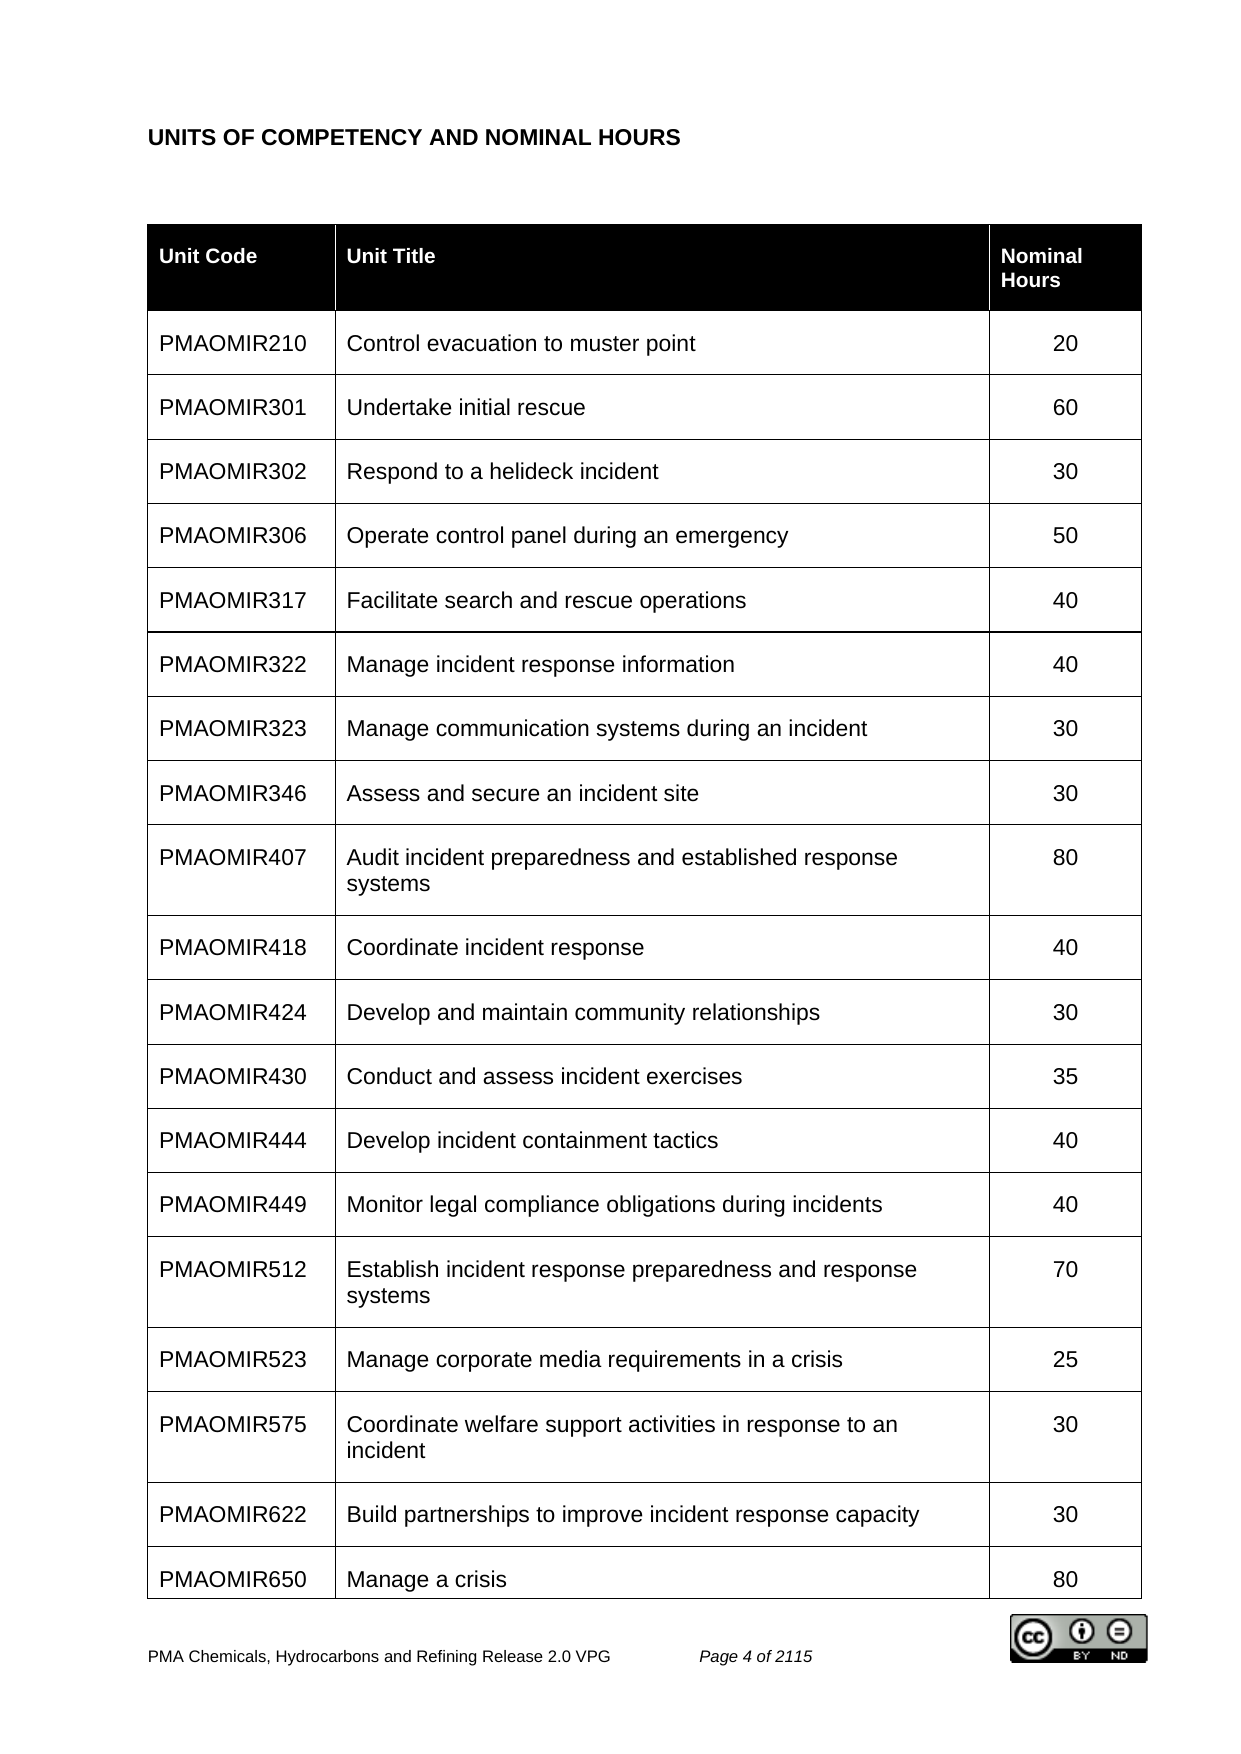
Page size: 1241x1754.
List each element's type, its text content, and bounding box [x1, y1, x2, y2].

table_cell Coordinate welfare support activities in response to an incident [336, 1392, 989, 1482]
table_cell PMAOMIR407 [148, 825, 335, 915]
table_cell 80 [990, 825, 1141, 915]
table_cell 40 [990, 1109, 1141, 1172]
table_cell 70 [990, 1237, 1141, 1327]
table_cell Monitor legal compliance obligations during incidents [336, 1173, 989, 1236]
table_cell Manage communication systems during an incident [336, 697, 989, 760]
table_cell PMAOMIR424 [148, 980, 335, 1043]
table_cell Undertake initial rescue [336, 375, 989, 439]
table_cell 30 [990, 697, 1141, 760]
table_cell PMAOMIR430 [148, 1045, 335, 1108]
table_header Unit Code [148, 225, 335, 310]
table_cell 35 [990, 1045, 1141, 1108]
table_cell 80 [990, 1547, 1141, 1598]
table_cell PMAOMIR523 [148, 1328, 335, 1391]
table_header Unit Title [336, 225, 989, 310]
table_cell Develop and maintain community relationships [336, 980, 989, 1043]
table_cell Establish incident response preparedness and response systems [336, 1237, 989, 1327]
table_cell Manage corporate media requirements in a crisis [336, 1328, 989, 1391]
table_cell Operate control panel during an emergency [336, 504, 989, 567]
table_cell 60 [990, 375, 1141, 439]
table_cell 30 [990, 440, 1141, 503]
table_cell PMAOMIR302 [148, 440, 335, 503]
table_cell PMAOMIR323 [148, 697, 335, 760]
table_cell 50 [990, 504, 1141, 567]
table_cell PMAOMIR322 [148, 633, 335, 696]
table_cell PMAOMIR346 [148, 761, 335, 824]
table_cell PMAOMIR449 [148, 1173, 335, 1236]
table_cell 20 [990, 311, 1141, 374]
table_cell Conduct and assess incident exercises [336, 1045, 989, 1108]
table_cell Audit incident preparedness and established response systems [336, 825, 989, 915]
table_cell 25 [990, 1328, 1141, 1391]
table_cell Control evacuation to muster point [336, 311, 989, 374]
table_cell 30 [990, 1392, 1141, 1482]
table_cell Respond to a helideck incident [336, 440, 989, 503]
table_cell Facilitate search and rescue operations [336, 568, 989, 631]
table_cell PMAOMIR622 [148, 1483, 335, 1546]
table_cell PMAOMIR210 [148, 311, 335, 374]
table_cell Develop incident containment tactics [336, 1109, 989, 1172]
table_cell Coordinate incident response [336, 916, 989, 979]
table_cell PMAOMIR650 [148, 1547, 335, 1598]
table_cell 40 [990, 568, 1141, 631]
table_cell 40 [990, 916, 1141, 979]
table_cell PMAOMIR512 [148, 1237, 335, 1327]
table_cell PMAOMIR306 [148, 504, 335, 567]
table_header Nominal Hours [990, 225, 1141, 310]
table_cell 30 [990, 761, 1141, 824]
table_cell 30 [990, 1483, 1141, 1546]
table_cell Build partnerships to improve incident response capacity [336, 1483, 989, 1546]
table_cell Assess and secure an incident site [336, 761, 989, 824]
text UNITS OF COMPETENCY AND NOMINAL HOURS [148, 124, 1122, 150]
table_cell PMAOMIR444 [148, 1109, 335, 1172]
table_cell PMAOMIR418 [148, 916, 335, 979]
table_cell 40 [990, 1173, 1141, 1236]
table_cell 30 [990, 980, 1141, 1043]
table_cell PMAOMIR317 [148, 568, 335, 631]
table_cell Manage a crisis [336, 1547, 989, 1598]
table_cell 40 [990, 633, 1141, 696]
table_cell PMAOMIR301 [148, 375, 335, 439]
picture [1010, 1614, 1148, 1663]
table_cell Manage incident response information [336, 633, 989, 696]
table_cell PMAOMIR575 [148, 1392, 335, 1482]
